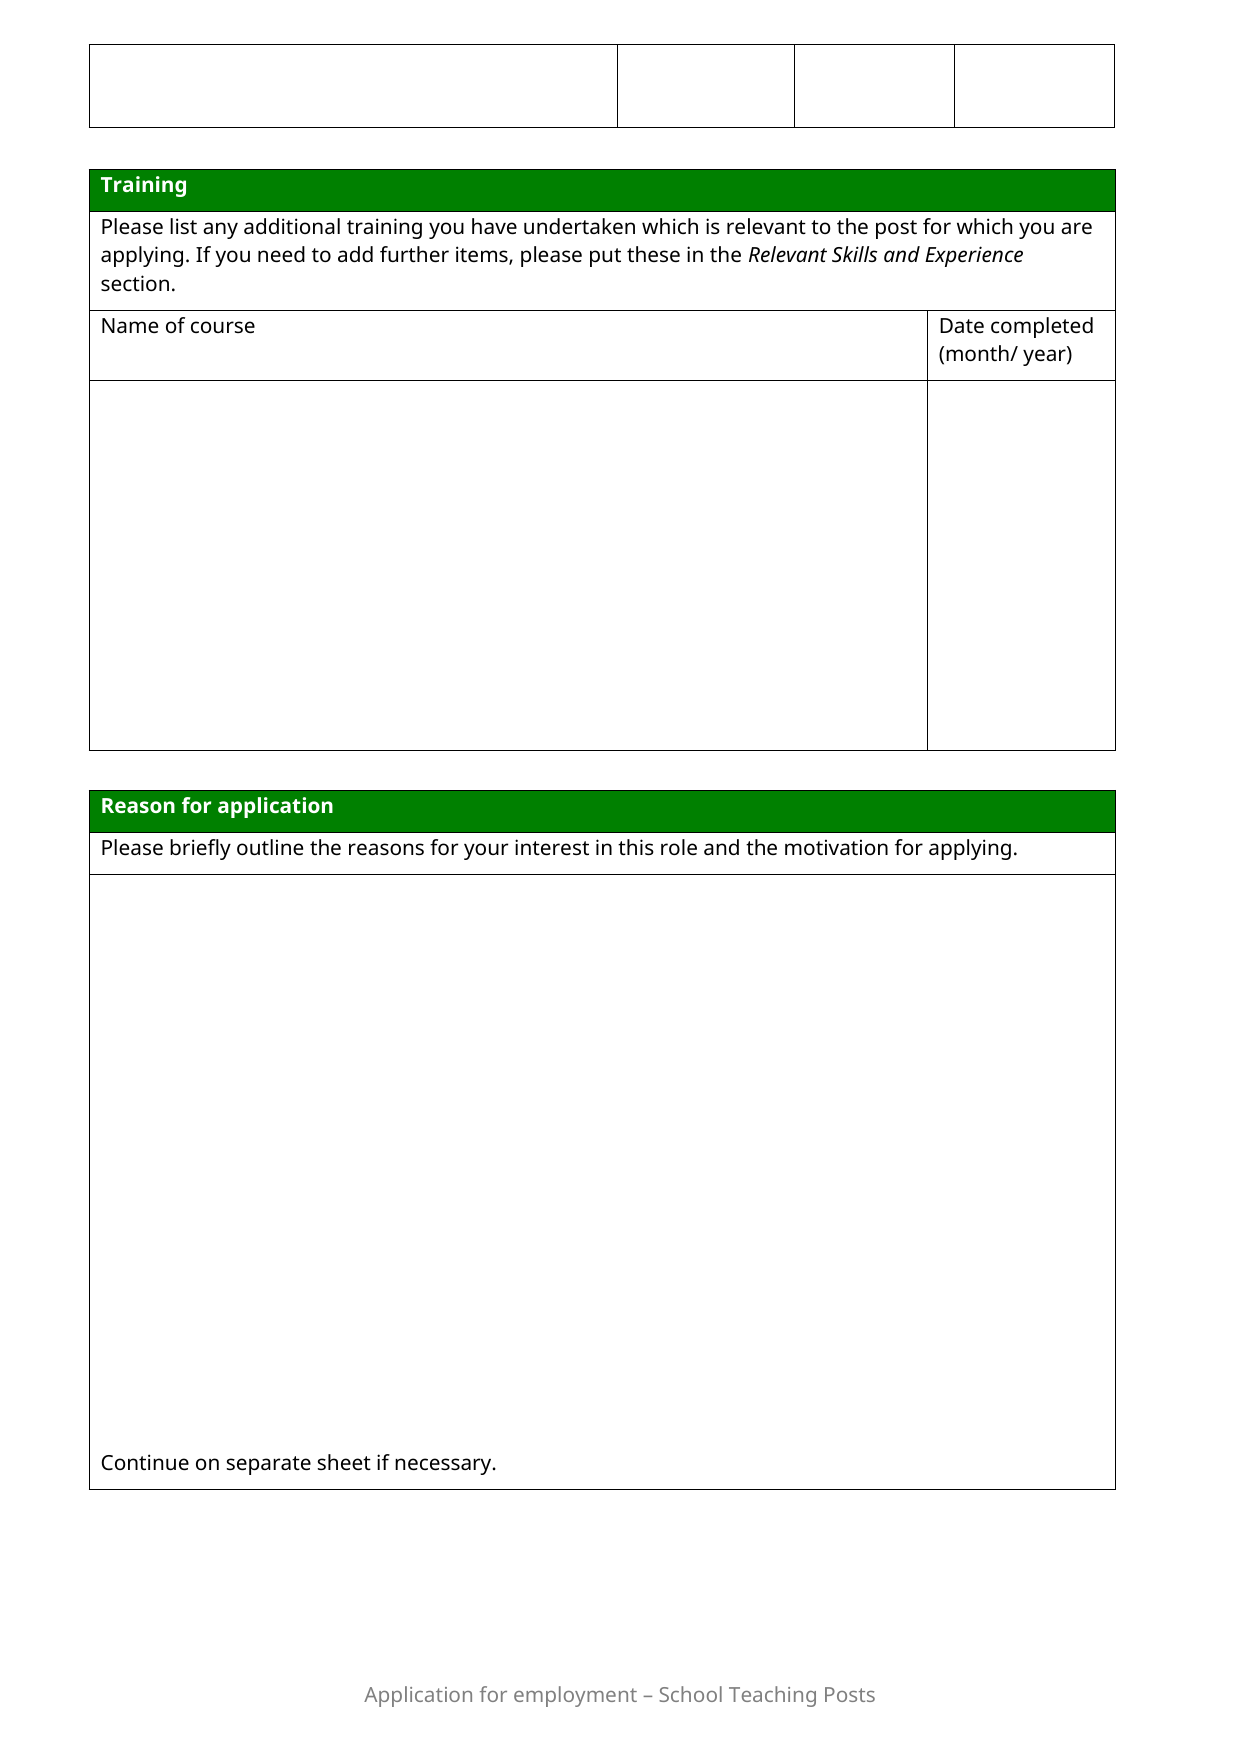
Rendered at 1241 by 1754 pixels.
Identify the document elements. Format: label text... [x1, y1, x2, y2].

table_cell [90, 381, 927, 750]
table_cell Please list any additional training you have undertaken which is relevant to the post for which you are applying. If you need to add further items, please put these in the Relevant Skills and Experience section. [90, 212, 1115, 310]
table_header Training [90, 170, 1115, 211]
table_cell Name of course [90, 311, 927, 380]
table_cell [928, 381, 1115, 750]
table_cell Please briefly outline the reasons for your interest in this role and the motivation for applying. [90, 833, 1115, 874]
table_cell [955, 45, 1114, 127]
table_cell Date completed (month/ year) [928, 311, 1115, 380]
table_cell [618, 45, 794, 127]
table_cell [90, 45, 617, 127]
table_header Reason for application [90, 791, 1115, 832]
table_cell Continue on separate sheet if necessary. [90, 875, 1115, 1489]
table_cell [795, 45, 954, 127]
